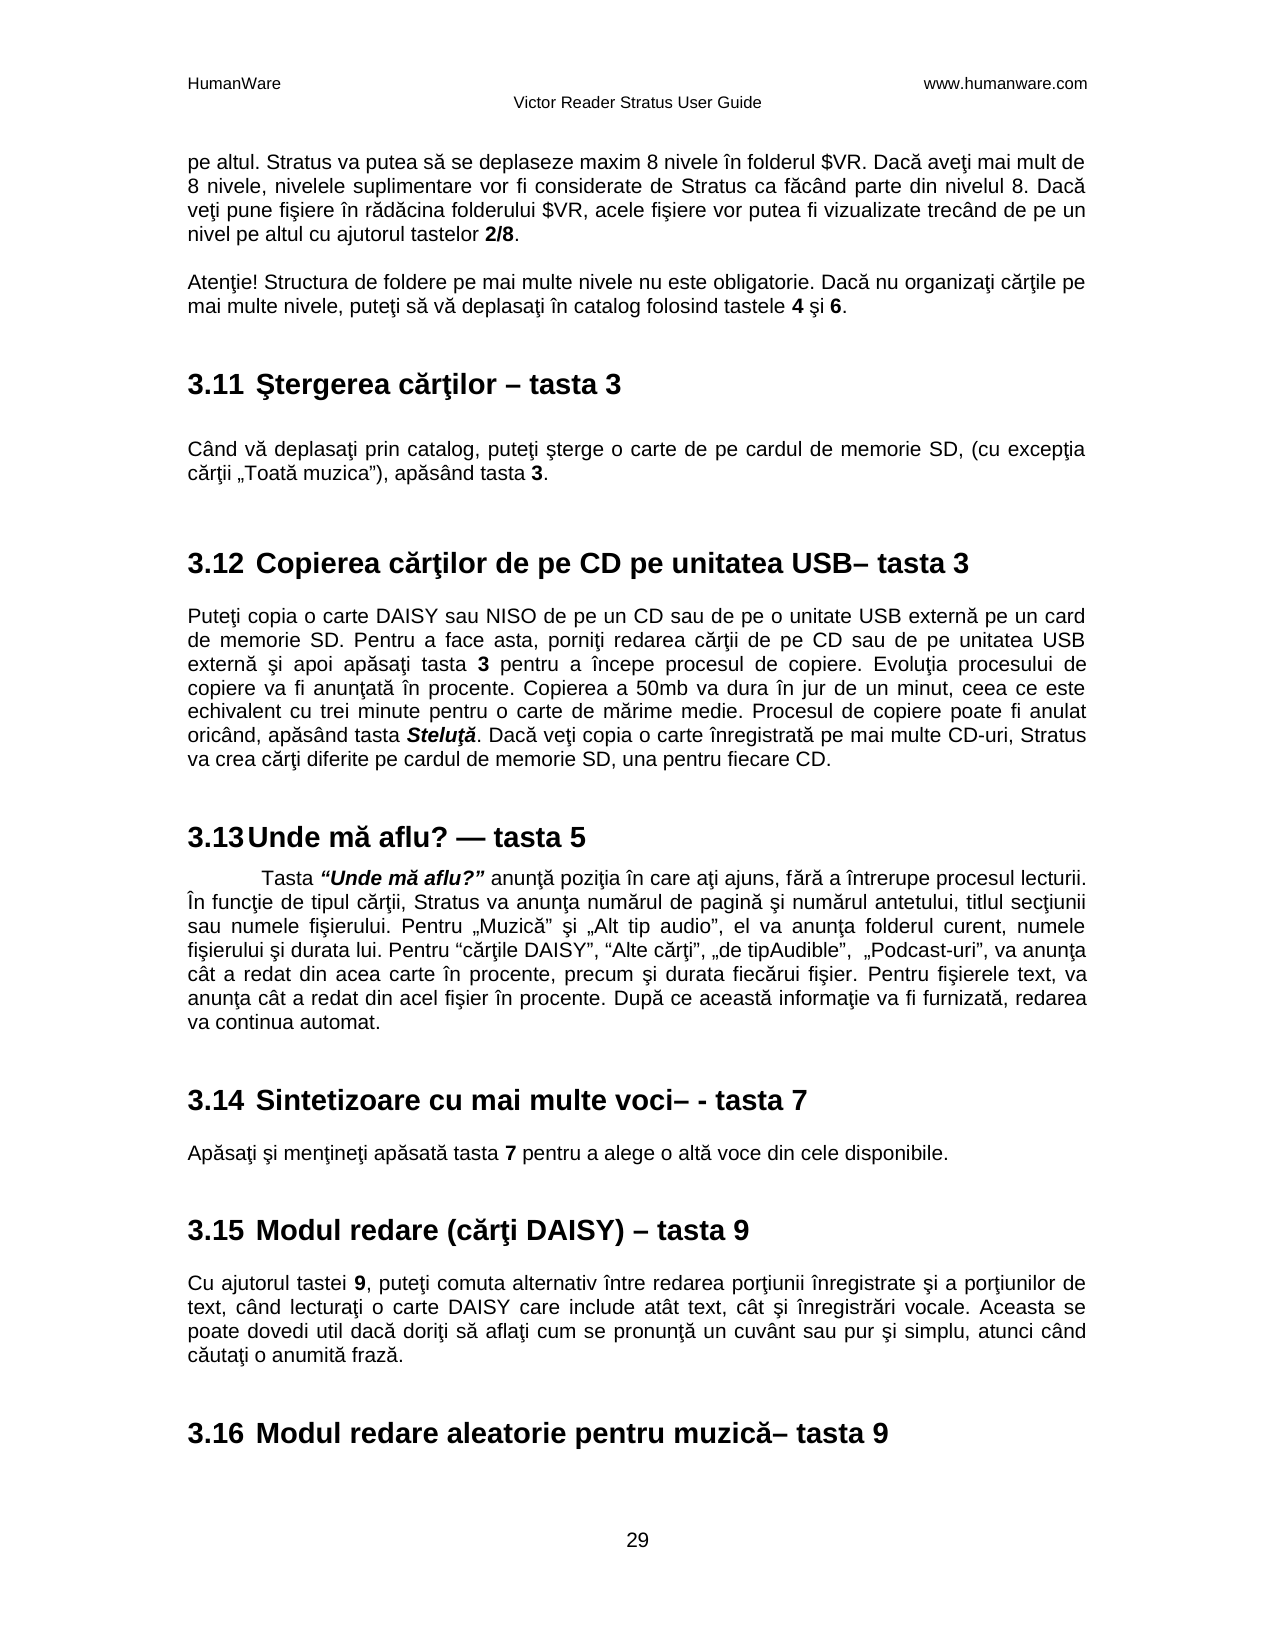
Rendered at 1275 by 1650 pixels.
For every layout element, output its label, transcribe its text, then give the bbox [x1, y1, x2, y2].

subtitle Modul redare aleatorie pentru muzică– tasta 9 [187, 1416, 1087, 1449]
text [187, 150, 1087, 246]
text Atenţie! Structura de foldere pe mai multe nivele nu este obligatorie. Dacă nu organizaţi cărţile pe mai multe nivele, puteţi să vă deplasaţi în catalog folosind tastele 4 şi 6. [187, 270, 1087, 318]
subtitle Copierea cărţilor de pe CD pe unitatea USB– tasta 3 [187, 546, 1087, 579]
text Puteţi copia o carte DAISY sau NISO de pe un CD sau de pe o unitate USB externă pe un card de memorie SD. Pentru a face asta, porniţi redarea cărţii de pe CD sau de pe unitatea USB externă şi apoi apăsaţi tasta 3 pentru a începe procesul de copiere. Evoluţia procesului de copiere va fi anunţată în procente. Copierea a 50mb va dura în jur de un minut, ceea ce este echivalent cu trei minute pentru o carte de mărime medie. Procesul de copiere poate fi anulat oricând, apăsând tasta Steluţă. Dacă veţi copia o carte înregistrată pe mai multe CD-uri, Stratus va crea cărţi diferite pe cardul de memorie SD, una pentru fiecare CD. [187, 603, 1087, 771]
subtitle Ştergerea cărţilor – tasta 3 [187, 367, 1087, 400]
subtitle Unde mă aflu? — tasta 5 [187, 820, 1087, 854]
text Tasta “Unde mă aflu?” anunţă poziţia în care aţi ajuns, fără a întrerupe procesul lecturii. În funcţie de tipul cărţii, Stratus va anunţa numărul de pagină şi numărul antetului, titlul secţiunii sau numele fişierului. Pentru „Muzică” şi „Alt tip audio”, el va anunţa folderul curent, numele fişierului şi durata lui. Pentru “cărţile DAISY”, “Alte cărţi”, „de tipAudible”, „Podcast-uri”, va anunţa cât a redat din acea carte în procente, precum şi durata fiecărui fişier. Pentru fişierele text, va anunţa cât a redat din acel fişier în procente. După ce această informaţie va fi furnizată, redarea va continua automat. [187, 866, 1087, 1034]
text Cu ajutorul tastei 9, puteţi comuta alternativ între redarea porţiunii înregistrate şi a porţiunilor de text, când lecturaţi o carte DAISY care include atât text, cât şi înregistrări vocale. Aceasta se poate dovedi util dacă doriţi să aflaţi cum se pronunţă un cuvânt sau pur şi simplu, atunci când căutaţi o anumită frază. [187, 1271, 1087, 1367]
subtitle Modul redare (cărţi DAISY) – tasta 9 [187, 1213, 1087, 1247]
subtitle Sintetizoare cu mai multe voci– - tasta 7 [187, 1083, 1087, 1116]
text Apăsaţi şi menţineţi apăsată tasta 7 pentru a alege o altă voce din cele disponibile. [187, 1140, 1087, 1164]
text Când vă deplasaţi prin catalog, puteţi şterge o carte de pe cardul de memorie SD, (cu excepţia cărţii „Toată muzica”), apăsând tasta 3. [187, 437, 1087, 484]
